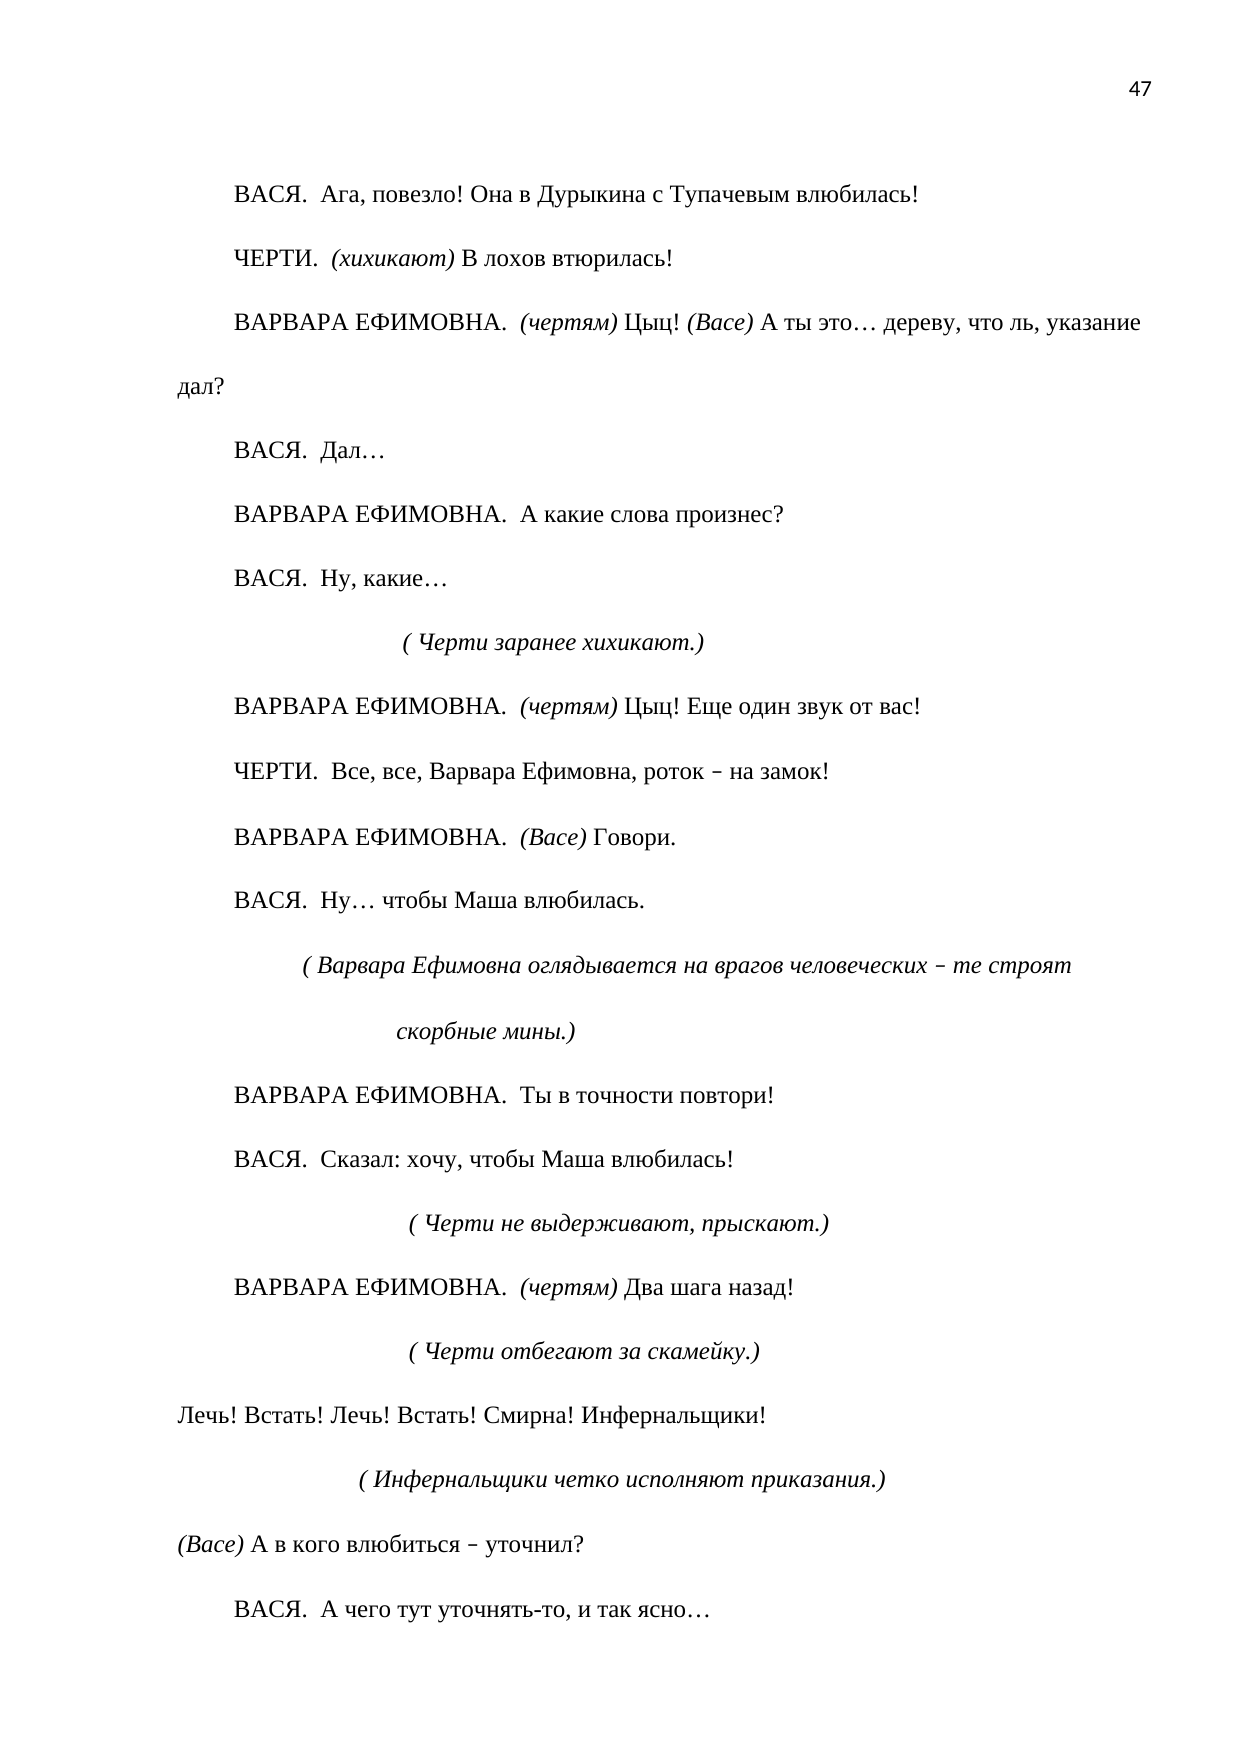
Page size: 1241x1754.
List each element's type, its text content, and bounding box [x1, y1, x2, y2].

text скорбные мины.) [177, 1016, 1152, 1045]
text ВАРВАРА ЕФИМОВНА. Ты в точности повтори! [177, 1080, 1152, 1109]
text (Васе) А в кого влюбиться – уточнил? [177, 1528, 1152, 1558]
text ( Варвара Ефимовна оглядывается на врагов человеческих – те строят [177, 949, 1152, 980]
text ВАСЯ. Сказал: хочу, чтобы Маша влюбилась! [177, 1144, 1152, 1173]
text ВАРВАРА ЕФИМОВНА. (чертям) Цыц! (Васе) А ты это… дереву, что ль, указание [177, 307, 1152, 336]
text ВАРВАРА ЕФИМОВНА. (Васе) Говори. [177, 822, 1152, 850]
text ЧЕРТИ. (хихикают) В лохов втюрилась! [177, 243, 1152, 272]
text ( Черти отбегают за скамейку.) [177, 1336, 1152, 1365]
text ВАРВАРА ЕФИМОВНА. (чертям) Два шага назад! [177, 1272, 1152, 1301]
text ВАСЯ. Ну, какие… [177, 563, 1152, 592]
text ( Черти заранее хихикают.) [177, 627, 1152, 656]
text ВАСЯ. Ага, повезло! Она в Дурыкина с Тупачевым влюбилась! [177, 179, 1152, 208]
text ВАРВАРА ЕФИМОВНА. А какие слова произнес? [177, 499, 1152, 528]
text дал? [177, 371, 1152, 400]
text ВАСЯ. Ну… чтобы Маша влюбилась. [177, 886, 1152, 914]
text Лечь! Встать! Лечь! Встать! Смирна! Инфернальщики! [177, 1400, 1152, 1429]
text ВАСЯ. А чего тут уточнять-то, и так ясно… [177, 1594, 1152, 1623]
text ЧЕРТИ. Все, все, Варвара Ефимовна, роток – на замок! [177, 755, 1152, 786]
text ВАРВАРА ЕФИМОВНА. (чертям) Цыц! Еще один звук от вас! [177, 691, 1152, 720]
text ВАСЯ. Дал… [177, 435, 1152, 464]
text ( Черти не выдерживают, прыскают.) [177, 1208, 1152, 1237]
text ( Инфернальщики четко исполняют приказания.) [177, 1464, 1152, 1493]
